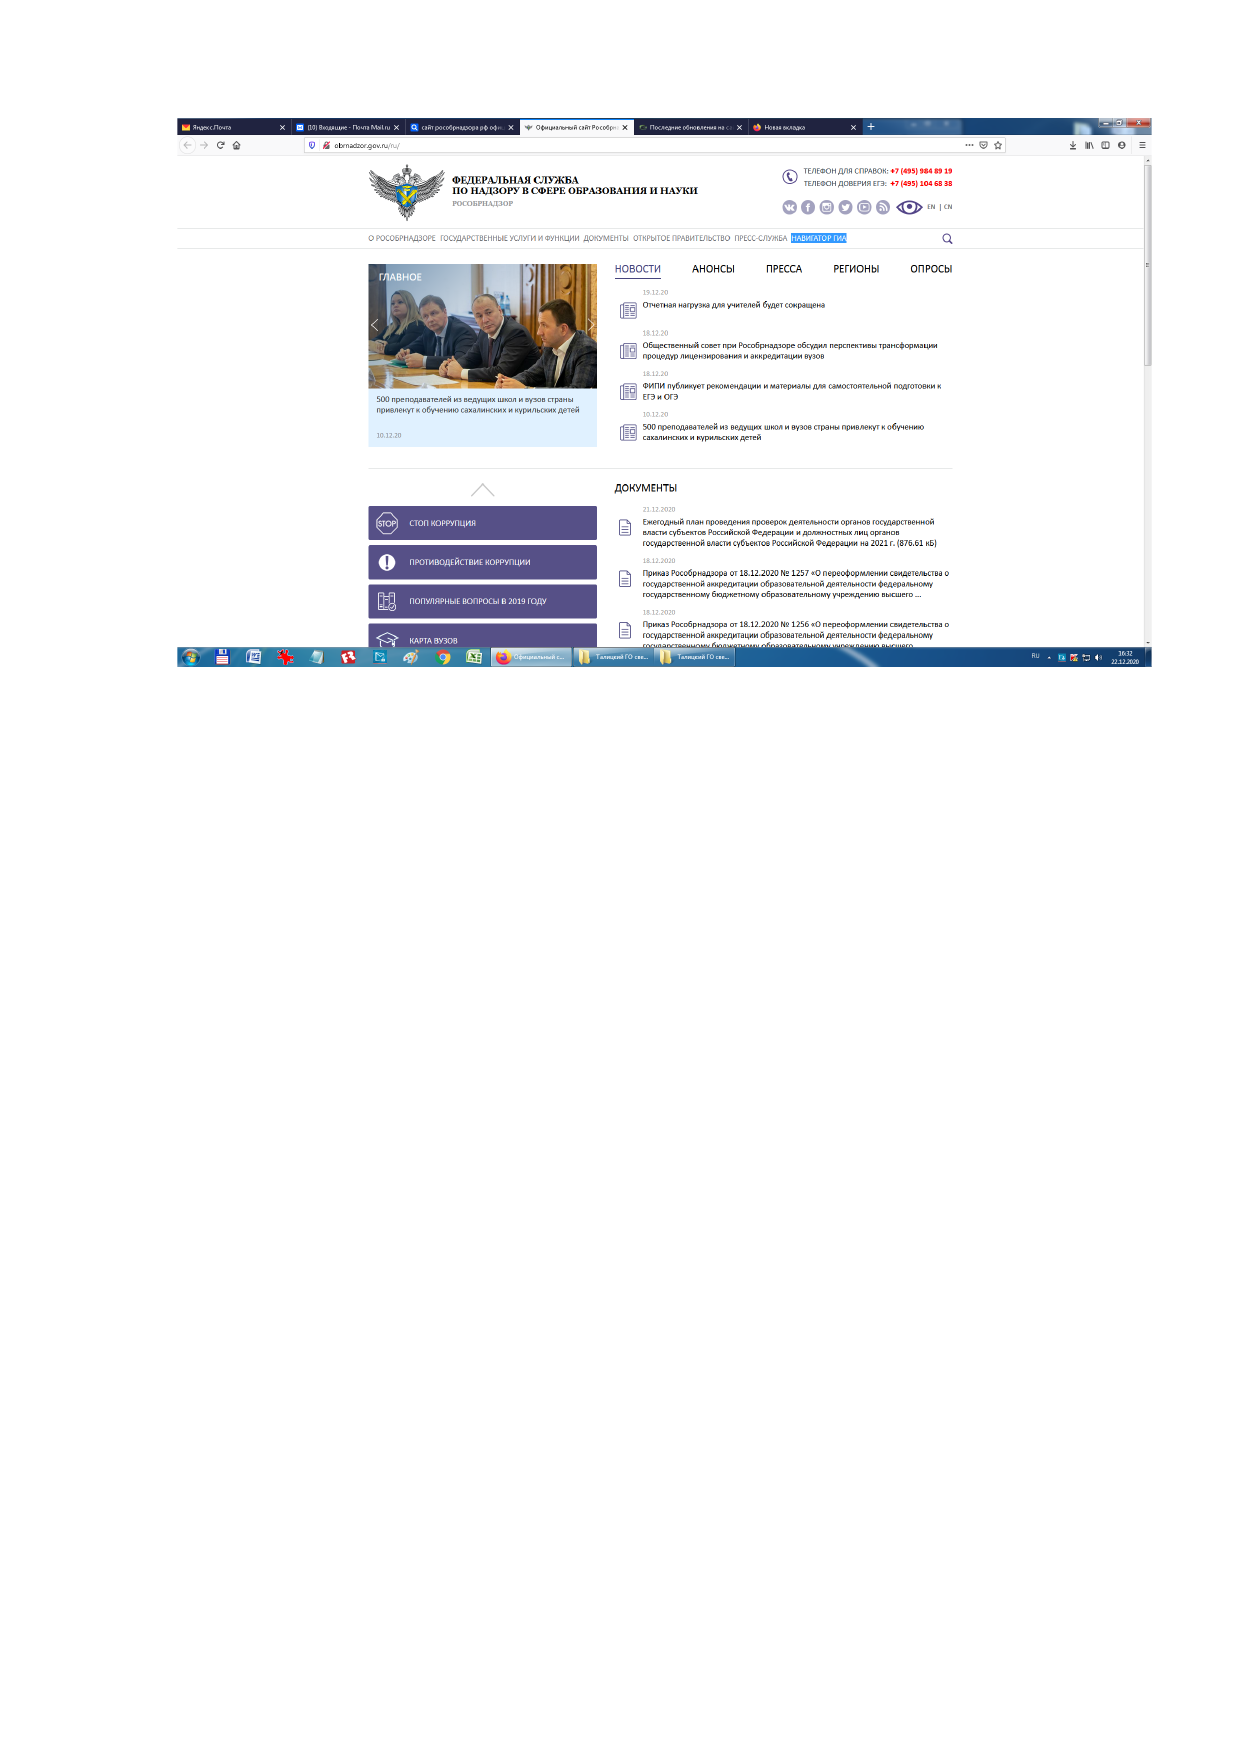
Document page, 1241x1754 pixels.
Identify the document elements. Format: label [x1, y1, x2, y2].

picture [177, 118, 1152, 667]
